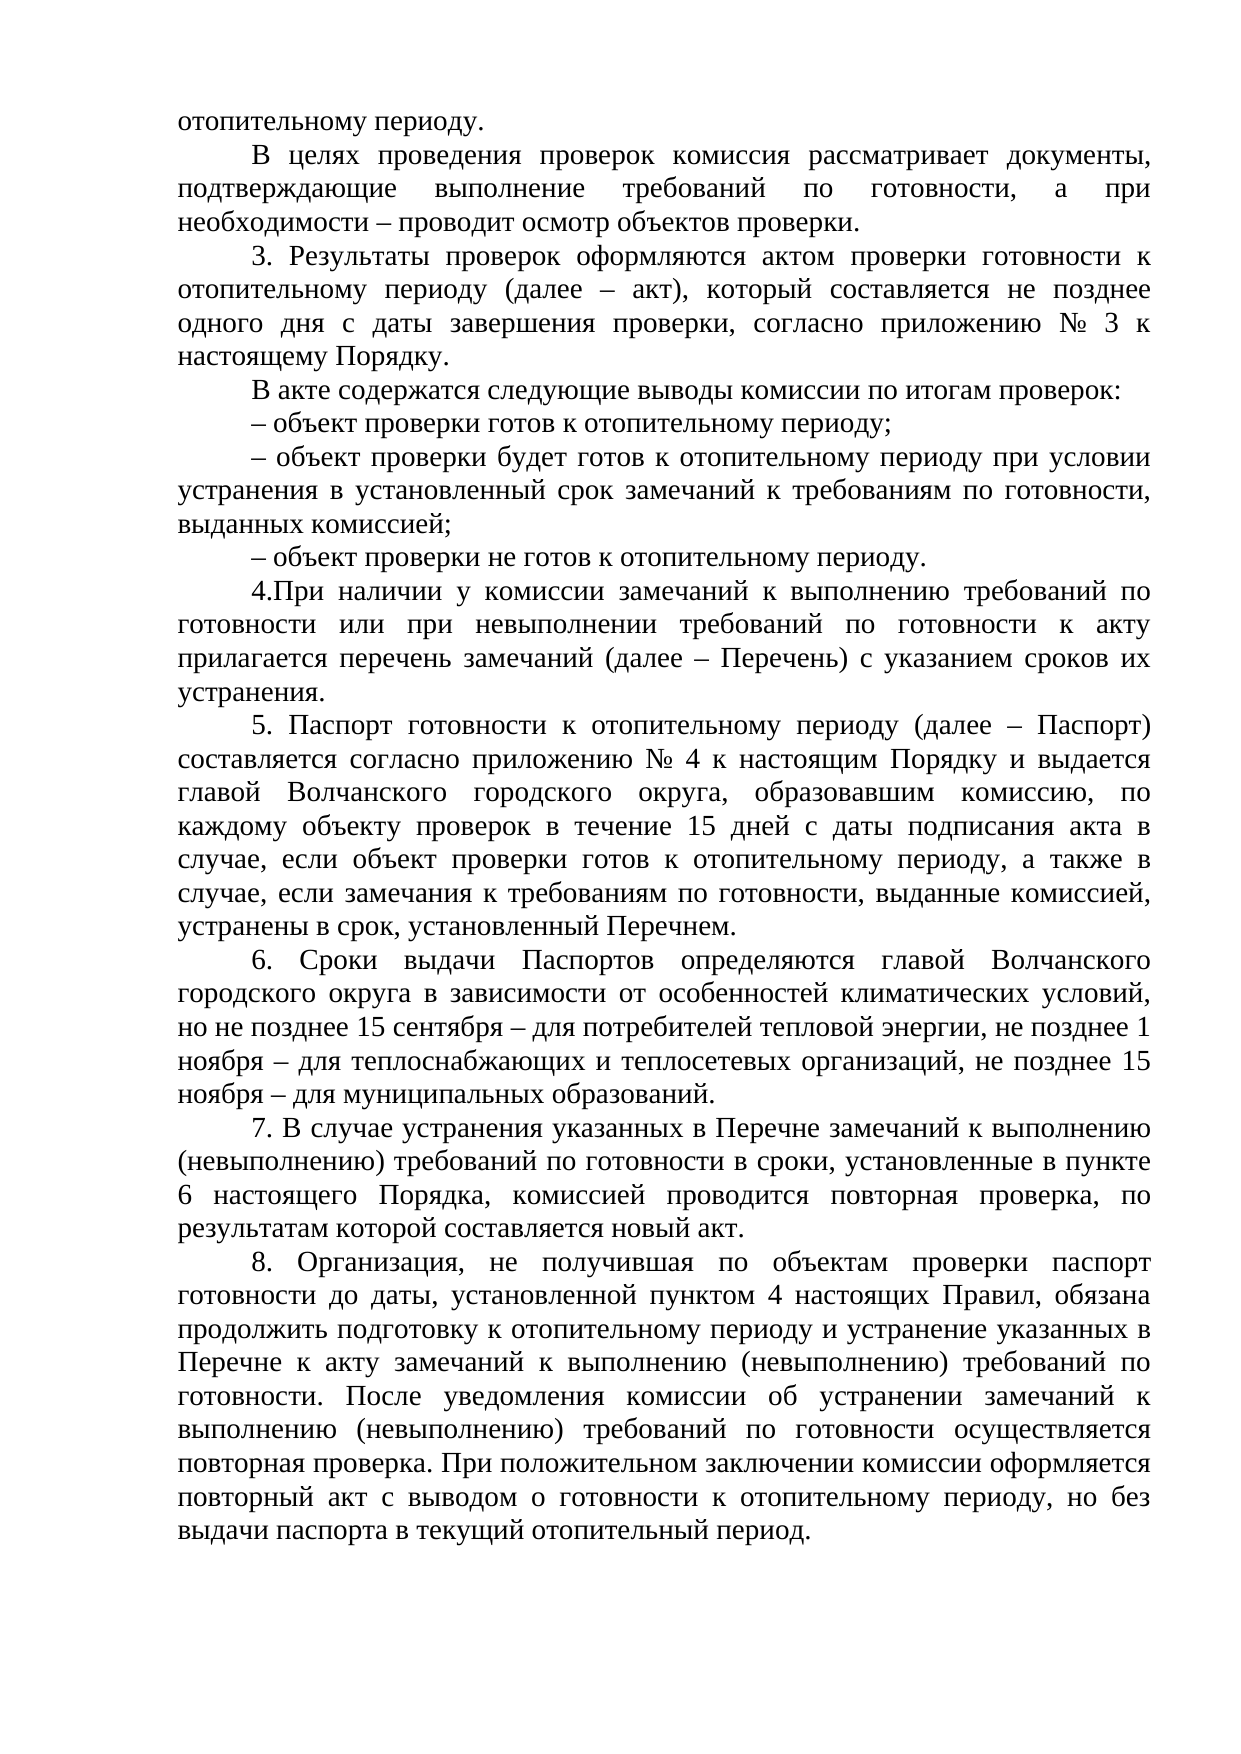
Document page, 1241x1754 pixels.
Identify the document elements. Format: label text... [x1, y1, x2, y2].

text 7. В случае устранения указанных в Перечне замечаний к выполнению (невыполнению) требований по готовности в сроки, установленные в пункте 6 настоящего Порядка, комиссией проводится повторная проверка, по результатам которой составляется новый акт. [177, 1110, 1152, 1244]
text В целях проведения проверок комиссия рассматривает документы, подтверждающие выполнение требований по готовности, а при необходимости – проводит осмотр объектов проверки. [177, 137, 1152, 238]
text 3. Результаты проверок оформляются актом проверки готовности к отопительному периоду (далее – акт), который составляется не позднее одного дня с даты завершения проверки, согласно приложению № 3 к настоящему Порядку. [177, 238, 1152, 372]
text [177, 103, 1152, 137]
text 6. Сроки выдачи Паспортов определяются главой Волчанского городского округа в зависимости от особенностей климатических условий, но не позднее 15 сентября – для потребителей тепловой энергии, не позднее 1 ноября – для теплоснабжающих и теплосетевых организаций, не позднее 15 ноября – для муниципальных образований. [177, 942, 1152, 1110]
text 8. Организация, не получившая по объектам проверки паспорт готовности до даты, установленной пунктом 4 настоящих Правил, обязана продолжить подготовку к отопительному периоду и устранение указанных в Перечне к акту замечаний к выполнению (невыполнению) требований по готовности. После уведомления комиссии об устранении замечаний к выполнению (невыполнению) требований по готовности осуществляется повторная проверка. При положительном заключении комиссии оформляется повторный акт с выводом о готовности к отопительному периоду, но без выдачи паспорта в текущий отопительный период. [177, 1244, 1152, 1546]
text 5. Паспорт готовности к отопительному периоду (далее – Паспорт) составляется согласно приложению № 4 к настоящим Порядку и выдается главой Волчанского городского округа, образовавшим комиссию, по каждому объекту проверок в течение 15 дней с даты подписания акта в случае, если объект проверки готов к отопительному периоду, а также в случае, если замечания к требованиям по готовности, выданные комиссией, устранены в срок, установленный Перечнем. [177, 707, 1152, 942]
text 4.При наличии у комиссии замечаний к выполнению требований по готовности или при невыполнении требований по готовности к акту прилагается перечень замечаний (далее – Перечень) с указанием сроков их устранения. [177, 573, 1152, 707]
text В акте содержатся следующие выводы комиссии по итогам проверок: [177, 372, 1152, 405]
text – объект проверки готов к отопительному периоду; [177, 405, 1152, 439]
text – объект проверки не готов к отопительному периоду. [177, 539, 1152, 573]
text – объект проверки будет готов к отопительному периоду при условии устранения в установленный срок замечаний к требованиям по готовности, выданных комиссией; [177, 439, 1152, 539]
